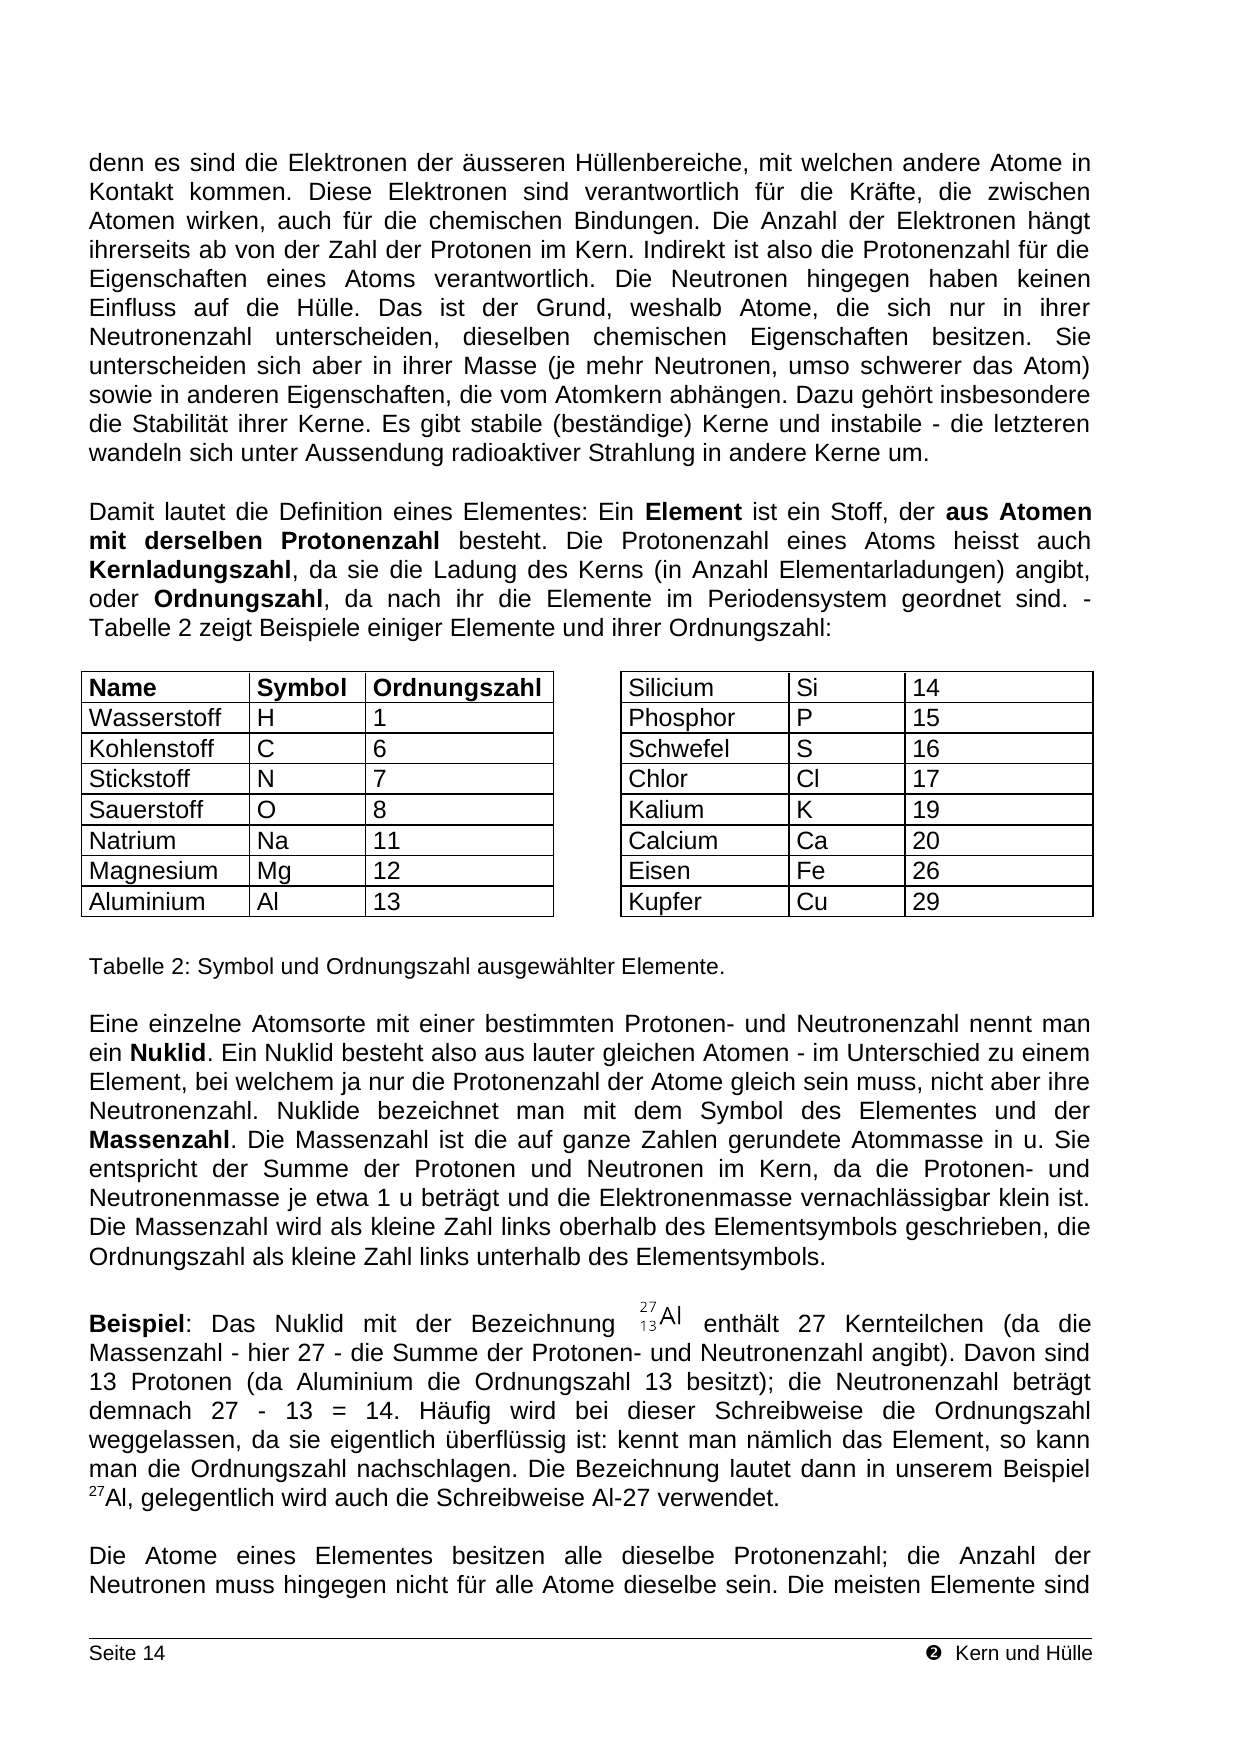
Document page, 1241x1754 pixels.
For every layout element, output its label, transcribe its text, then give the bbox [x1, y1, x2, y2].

table_cell Sauerstoff [82, 795, 249, 824]
table_cell Eisen [622, 856, 788, 885]
table_cell Kohlenstoff [82, 734, 249, 763]
table_cell 19 [906, 795, 1092, 824]
table_cell 17 [906, 764, 1092, 793]
table_cell Ca [790, 826, 904, 854]
table_cell 12 [366, 856, 553, 885]
table_cell 13 [366, 887, 553, 916]
text Damit lautet die Definition eines Elementes: Ein Element ist ein Stoff, der aus Atomen mit derselben Protonenzahl besteht. Die Protonenzahl eines Atoms heisst auch Kernladungszahl, da sie die Ladung des Kerns (in Anzahl Elementarladungen) angibt, oder Ordnungszahl, da nach ihr die Elemente im Periodensystem geordnet sind. - Tabelle 2 zeigt Beispiele einiger Elemente und ihrer Ordnungszahl: [89, 496, 1092, 642]
table_cell Wasserstoff [82, 703, 249, 732]
table_cell 14 [906, 672, 1092, 701]
table_cell Cu [790, 887, 904, 916]
table_header Ordnungszahl [366, 672, 553, 701]
table_cell Cl [790, 764, 904, 793]
table_cell S [790, 734, 904, 763]
table_cell Aluminium [82, 887, 249, 916]
table_cell 29 [906, 887, 1092, 916]
table_cell Silicium [622, 672, 789, 701]
table_cell 15 [906, 703, 1092, 732]
text Tabelle 2: Symbol und Ordnungszahl ausgewählter Elemente. [89, 953, 1092, 980]
table_cell 6 [366, 734, 553, 763]
table_cell 11 [366, 826, 553, 854]
table_cell Al [250, 887, 365, 916]
table_cell 1 [366, 703, 553, 732]
table_cell Stickstoff [82, 764, 249, 793]
table_cell Magnesium [82, 856, 249, 885]
table_cell Si [790, 672, 905, 701]
table_header Symbol [250, 672, 365, 701]
table_cell Natrium [82, 826, 249, 854]
text Beispiel: Das Nuklid mit der Bezeichnung enthält 27 Kernteilchen (da die Massenzahl - hier 27 - die Summe der Protonen- und Neutronenzahl angibt). Davon sind 13 Protonen (da Aluminium die Ordnungszahl 13 besitzt); die Neutronenzahl beträgt demnach 27 - 13 = 14. Häufig wird bei dieser Schreibweise die Ordnungszahl weggelassen, da sie eigentlich überflüssig ist: kennt man nämlich das Element, so kann man die Ordnungszahl nachschlagen. Die Bezeichnung lautet dann in unserem Beispiel 27Al, gelegentlich wird auch die Schreibweise Al-27 verwendet. [89, 1299, 1092, 1512]
table_cell O [250, 795, 365, 824]
table_cell Na [250, 826, 365, 854]
table_cell 20 [906, 826, 1092, 854]
table_cell Schwefel [622, 734, 788, 763]
table_cell Fe [790, 856, 904, 885]
table_cell Kalium [622, 795, 788, 824]
table_cell Calcium [622, 826, 788, 854]
table_cell 7 [366, 764, 553, 793]
table_cell Phosphor [622, 703, 788, 732]
table_cell N [250, 764, 365, 793]
table_cell 8 [366, 795, 553, 824]
table_cell 16 [906, 734, 1092, 763]
table_cell Mg [250, 856, 365, 885]
table_cell Chlor [622, 764, 788, 793]
table_cell H [250, 703, 365, 732]
text Eine einzelne Atomsorte mit einer bestimmten Protonen- und Neutronenzahl nennt man ein Nuklid. Ein Nuklid besteht also aus lauter gleichen Atomen - im Unterschied zu einem Element, bei welchem ja nur die Protonenzahl der Atome gleich sein muss, nicht aber ihre Neutronenzahl. Nuklide bezeichnet man mit dem Symbol des Elementes und der Massenzahl. Die Massenzahl ist die auf ganze Zahlen gerundete Atommasse in u. Sie entspricht der Summe der Protonen und Neutronen im Kern, da die Protonen- und Neutronenmasse je etwa 1 u beträgt und die Elektronenmasse vernachlässigbar klein ist. Die Massenzahl wird als kleine Zahl links oberhalb des Elementsymbols geschrieben, die Ordnungszahl als kleine Zahl links unterhalb des Elementsymbols. [89, 1009, 1092, 1270]
table_cell P [790, 703, 904, 732]
table_cell 26 [906, 856, 1092, 885]
table_cell Kupfer [622, 887, 788, 916]
table_header Name [82, 672, 249, 701]
table_cell C [250, 734, 365, 763]
table_cell K [790, 795, 904, 824]
